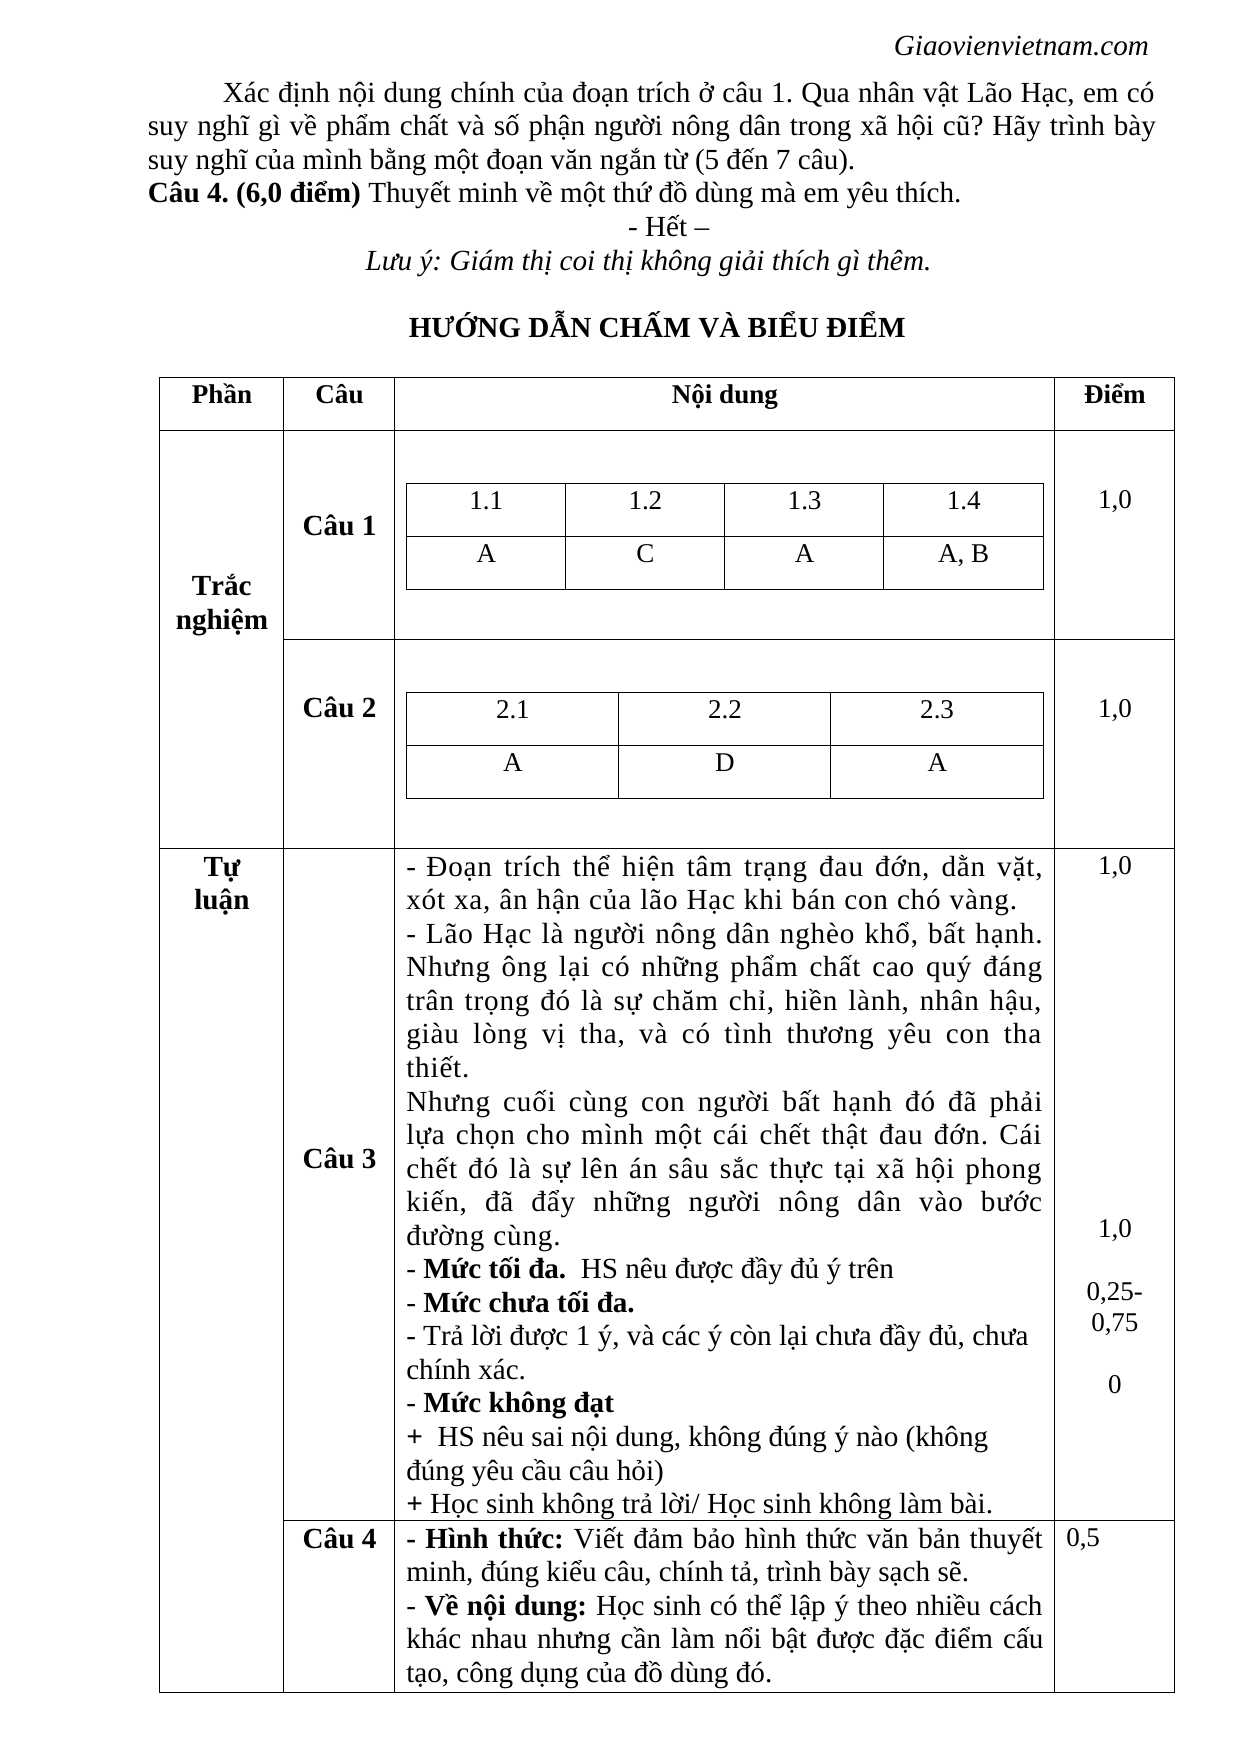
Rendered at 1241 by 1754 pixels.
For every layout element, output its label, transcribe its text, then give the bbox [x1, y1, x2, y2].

text HƯỚNG DẪN CHẤM VÀ BIỂU ĐIỂM [148, 310, 1167, 343]
table_header Nội dung [395, 378, 1054, 430]
table_cell 1,0 [1055, 640, 1174, 848]
text Câu 4. (6,0 điểm) Thuyết minh về một thứ đồ dùng mà em yêu thích. [148, 176, 1152, 209]
table_cell Câu 3 [284, 849, 394, 1520]
table_header Câu [284, 378, 394, 430]
table_cell Câu 1 [284, 431, 394, 639]
table_header Phần [160, 378, 283, 430]
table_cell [395, 1521, 1054, 1692]
text Lưu ý: Giám thị coi thị không giải thích gì thêm. [148, 243, 1152, 276]
table_cell [395, 640, 1054, 848]
table_cell 1,0 [1055, 431, 1174, 639]
text Xác định nội dung chính của đoạn trích ở câu 1. Qua nhân vật Lão Hạc, em có suy nghĩ gì về phẩm chất và số phận người nông dân trong xã hội cũ? Hãy trình bày suy nghĩ của mình bằng một đoạn văn ngắn từ (5 đến 7 câu). [148, 75, 1157, 176]
text - Hết – [185, 209, 1152, 243]
table_header Điểm [1055, 378, 1174, 430]
table_cell - Đoạn trích thể hiện tâm trạng đau đớn, dằn vặt, xót xa, ân hận của lão Hạc khi bán con chó vàng. - Lão Hạc là người nông dân nghèo khổ, bất hạnh. Nhưng ông lại có những phẩm chất cao quý đáng trân trọng đó là sự chăm chỉ, hiền lành, nhân hậu, giàu lòng vị tha, và có tình thương yêu con tha thiết. Nhưng cuối cùng con người bất hạnh đó đã phải lựa chọn cho mình một cái chết thật đau đớn. Cái chết đó là sự lên án sâu sắc thực tại xã hội phong kiến, đã đẩy những người nông dân vào bước đường cùng. - Mức tối đa. HS nêu được đầy đủ ý trên - Mức chưa tối đa. - Trả lời được 1 ý, và các ý còn lại chưa đầy đủ, chưa chính xác. - Mức không đạt + HS nêu sai nội dung, không đúng ý nào (không đúng yêu cầu câu hỏi) + Học sinh không trả lời/ Học sinh không làm bài. [395, 849, 1054, 1520]
table_cell 1,0 1,0 0,25- 0,75 0 [1055, 849, 1174, 1520]
table_cell Câu 2 [284, 640, 394, 848]
table_cell Tự luận [160, 849, 283, 1692]
table_cell Trắc nghiệm [160, 431, 283, 848]
table_cell Câu 4 [284, 1521, 394, 1692]
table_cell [1055, 1521, 1174, 1692]
table_cell [395, 431, 1054, 639]
